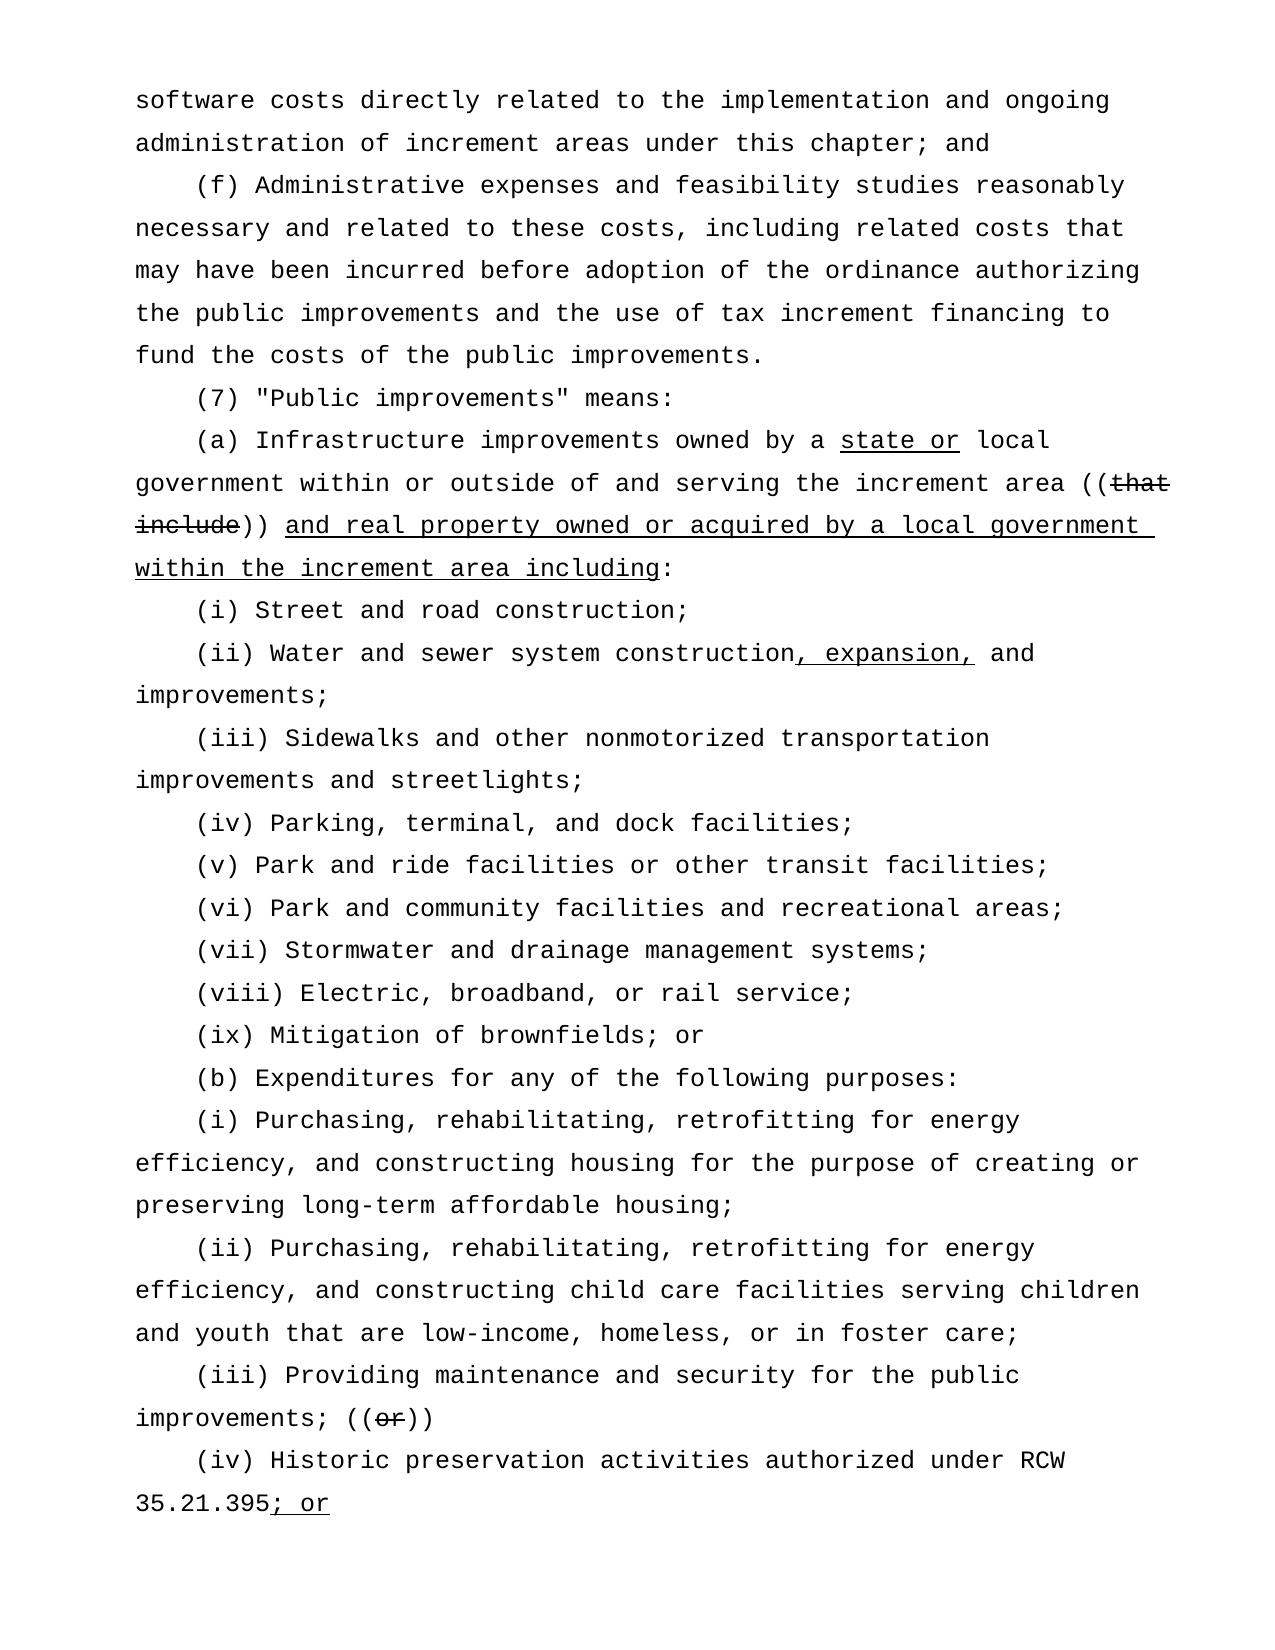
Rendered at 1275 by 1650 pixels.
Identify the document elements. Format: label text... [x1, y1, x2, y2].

text (ix) Mitigation of brownfields; or [135, 1010, 1170, 1052]
text (v) Park and ride facilities or other transit facilities; [135, 840, 1170, 882]
text (b) Expenditures for any of the following purposes: [135, 1052, 1170, 1095]
text (iii) Sidewalks and other nonmotorized transportation improvements and streetlights; [135, 712, 1170, 797]
text (i) Street and road construction; [135, 585, 1170, 627]
text (vii) Stormwater and drainage management systems; [135, 925, 1170, 967]
text (ii) Water and sewer system construction, expansion, and improvements; [135, 627, 1170, 712]
text (ii) Purchasing, rehabilitating, retrofitting for energy efficiency, and constructing child care facilities serving children and youth that are low-income, homeless, or in foster care; [135, 1222, 1170, 1350]
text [135, 75, 1170, 160]
text (iv) Historic preservation activities authorized under RCW 35.21.395; or [135, 1435, 1170, 1520]
text (f) Administrative expenses and feasibility studies reasonably necessary and related to these costs, including related costs that may have been incurred before adoption of the ordinance authorizing the public improvements and the use of tax increment financing to fund the costs of the public improvements. [135, 160, 1170, 372]
text (iv) Parking, terminal, and dock facilities; [135, 797, 1170, 840]
text (viii) Electric, broadband, or rail service; [135, 967, 1170, 1010]
text (a) Infrastructure improvements owned by a state or local government within or outside of and serving the increment area ((that include)) and real property owned or acquired by a local government within the increment area including: [135, 415, 1170, 585]
text (iii) Providing maintenance and security for the public improvements; ((or)) [135, 1350, 1170, 1435]
text (vi) Park and community facilities and recreational areas; [135, 882, 1170, 925]
text (i) Purchasing, rehabilitating, retrofitting for energy efficiency, and constructing housing for the purpose of creating or preserving long-term affordable housing; [135, 1095, 1170, 1222]
text (7) "Public improvements" means: [135, 372, 1170, 415]
